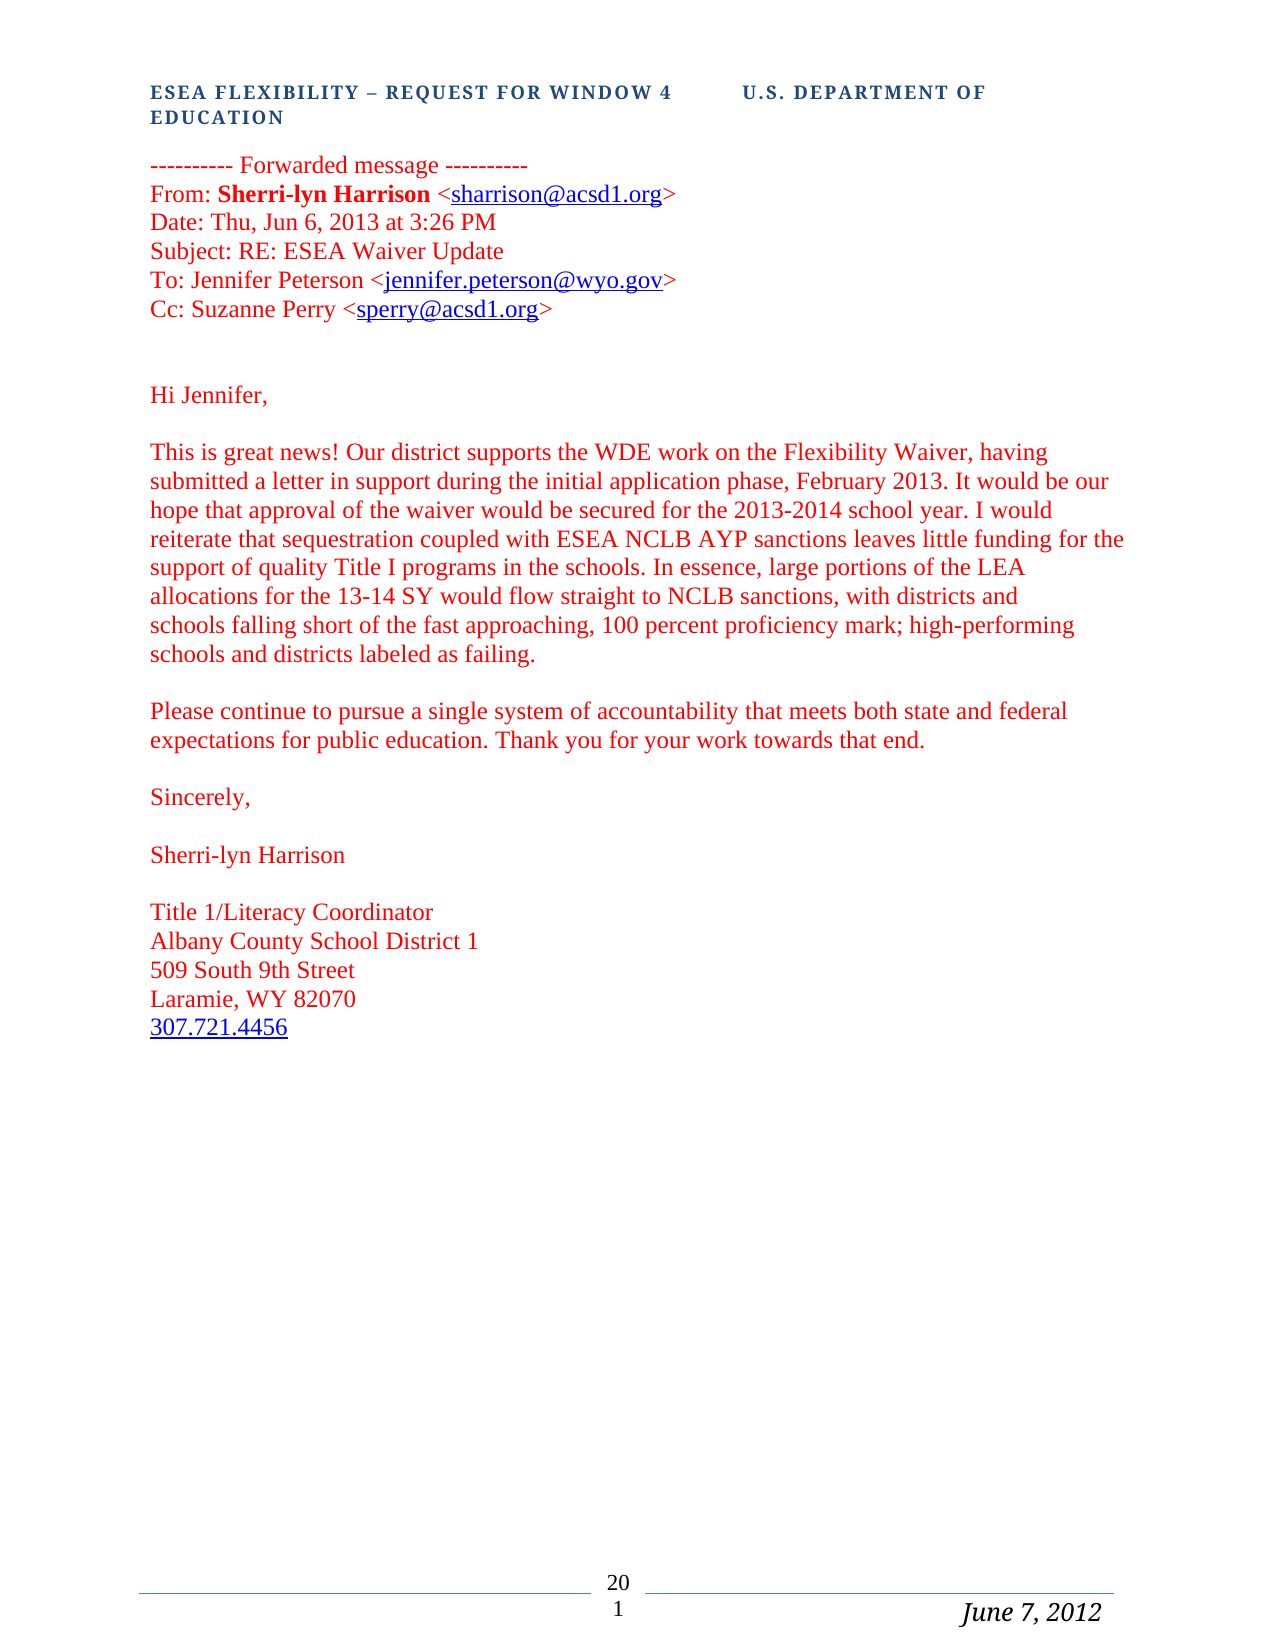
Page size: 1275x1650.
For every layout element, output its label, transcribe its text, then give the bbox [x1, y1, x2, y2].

text Sincerely, [150, 782, 1125, 811]
text Title 1/Literacy Coordinator [150, 897, 1125, 926]
text Sherri-lyn Harrison [150, 840, 1125, 869]
text 509 South 9th Street [150, 955, 1125, 984]
text Laramie, WY 82070 [150, 984, 1125, 1012]
text ---------- Forwarded message ---------- From: Sherri-lyn Harrison <sharrison@acsd1.org> Date: Thu, Jun 6, 2013 at 3:26 PM Subject: RE: ESEA Waiver Update To: Jennifer Peterson <jennifer.peterson@wyo.gov> Cc: Suzanne Perry <sperry@acsd1.org> [150, 150, 1125, 380]
text Please continue to pursue a single system of accountability that meets both state and federal expectations for public education. Thank you for your work towards that end. [150, 696, 1125, 754]
text Albany County School District 1 [150, 926, 1125, 955]
text 307.721.4456 [150, 1012, 1125, 1041]
text This is great news! Our district supports the WDE work on the Flexibility Waiver, having submitted a letter in support during the initial application phase, February 2013. It would be our hope that approval of the waiver would be secured for the 2013-2014 school year. I would reiterate that sequestration coupled with ESEA NCLB AYP sanctions leaves little funding for the support of quality Title I programs in the schools. In essence, large portions of the LEA allocations for the 13-14 SY would flow straight to NCLB sanctions, with districts and schools falling short of the fast approaching, 100 percent proficiency mark; high-performing schools and districts labeled as failing. [150, 437, 1125, 667]
text Hi Jennifer, [150, 380, 1125, 409]
